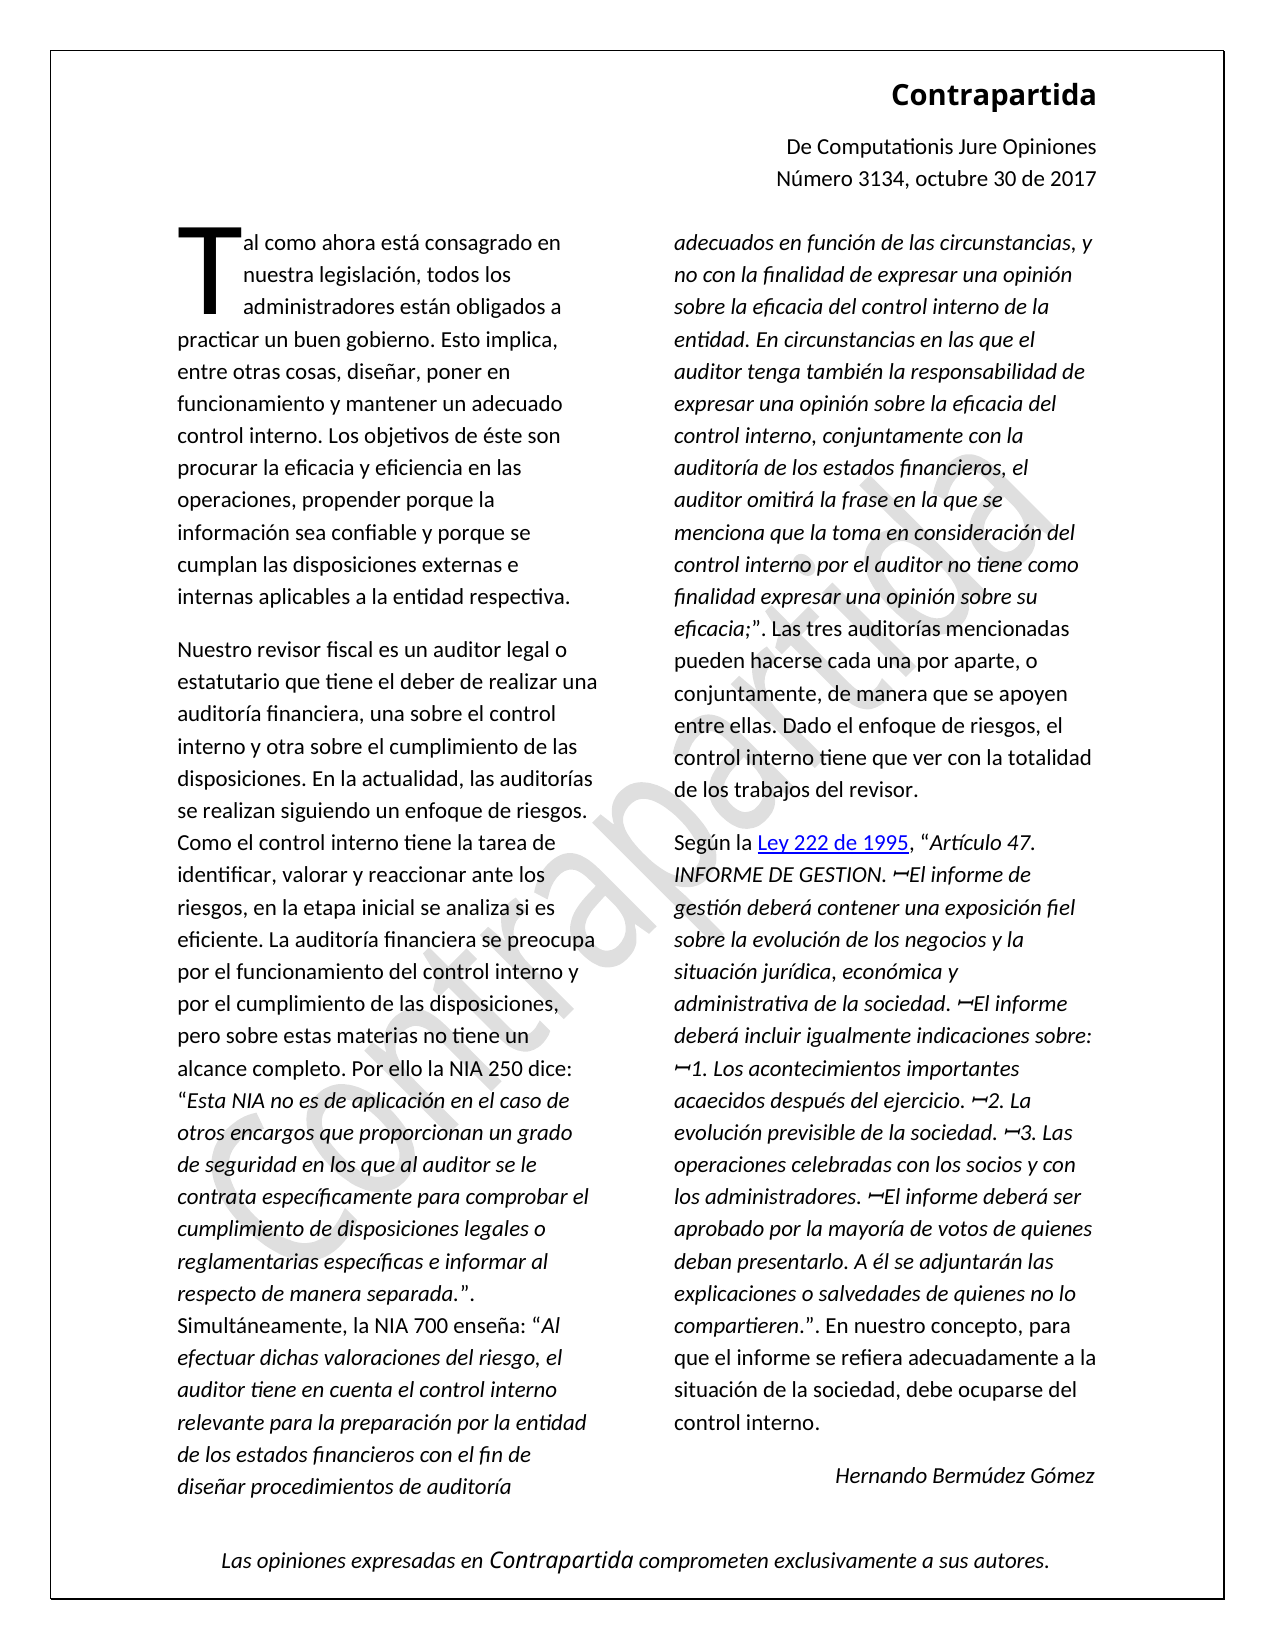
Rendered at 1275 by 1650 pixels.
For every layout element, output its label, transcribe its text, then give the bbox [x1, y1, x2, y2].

text Nuestro revisor fiscal es un auditor legal o estatutario que tiene el deber de realizar una auditoría financiera, una sobre el control interno y otra sobre el cumplimiento de las disposiciones. En la actualidad, las auditorías se realizan siguiendo un enfoque de riesgos. Como el control interno tiene la tarea de identificar, valorar y reaccionar ante los riesgos, en la etapa inicial se analiza si es eficiente. La auditoría financiera se preocupa por el funcionamiento del control interno y por el cumplimiento de las disposiciones, pero sobre estas materias no tiene un alcance completo. Por ello la NIA 250 dice: “Esta NIA no es de aplicación en el caso de otros encargos que proporcionan un grado de seguridad en los que al auditor se le contrata específicamente para comprobar el cumplimiento de disposiciones legales o reglamentarias específicas e informar al respecto de manera separada.”. Simultáneamente, la NIA 700 enseña: “Al efectuar dichas valoraciones del riesgo, el auditor tiene en cuenta el control interno relevante para la preparación por la entidad de los estados financieros con el fin de diseñar procedimientos de auditoría adecuados en función de las circunstancias, y no con la finalidad de expresar una opinión sobre la eficacia del control interno de la entidad. En circunstancias en las que el auditor tenga también la responsabilidad de expresar una opinión sobre la eficacia del control interno, conjuntamente con la auditoría de los estados financieros, el auditor omitirá la frase en la que se menciona que la toma en consideración del control interno por el auditor no tiene como finalidad expresar una opinión sobre su eficacia;”. Las tres auditorías mencionadas pueden hacerse cada una por aparte, o conjuntamente, de manera que se apoyen entre ellas. Dado el enfoque de riesgos, el control interno tiene que ver con la totalidad de los trabajos del revisor. [177, 635, 600, 1500]
text al como ahora está consagrado en nuestra legislación, todos los administradores están obligados a practicar un buen gobierno. Esto implica, entre otras cosas, diseñar, poner en funcionamiento y mantener un adecuado control interno. Los objetivos de éste son procurar la eficacia y eficiencia en las operaciones, propender porque la información sea confiable y porque se cumplan las disposiciones externas e internas aplicables a la entidad respectiva. [177, 228, 600, 610]
text Según la Ley 222 de 1995, “Artículo 47. INFORME DE GESTION. ꟷEl informe de gestión deberá contener una exposición fiel sobre la evolución de los negocios y la situación jurídica, económica y administrativa de la sociedad. ꟷEl informe deberá incluir igualmente indicaciones sobre: ꟷ1. Los acontecimientos importantes acaecidos después del ejercicio. ꟷ2. La evolución previsible de la sociedad. ꟷ3. Las operaciones celebradas con los socios y con los administradores. ꟷEl informe deberá ser aprobado por la mayoría de votos de quienes deban presentarlo. A él se adjuntarán las explicaciones o salvedades de quienes no lo compartieren.”. En nuestro concepto, para que el informe se refiera adecuadamente a la situación de la sociedad, debe ocuparse del control interno. [674, 828, 1097, 1436]
text Nuestro revisor fiscal es un auditor legal o estatutario que tiene el deber de realizar una auditoría financiera, una sobre el control interno y otra sobre el cumplimiento de las disposiciones. En la actualidad, las auditorías se realizan siguiendo un enfoque de riesgos. Como el control interno tiene la tarea de identificar, valorar y reaccionar ante los riesgos, en la etapa inicial se analiza si es eficiente. La auditoría financiera se preocupa por el funcionamiento del control interno y por el cumplimiento de las disposiciones, pero sobre estas materias no tiene un alcance completo. Por ello la NIA 250 dice: “Esta NIA no es de aplicación en el caso de otros encargos que proporcionan un grado de seguridad en los que al auditor se le contrata específicamente para comprobar el cumplimiento de disposiciones legales o reglamentarias específicas e informar al respecto de manera separada.”. Simultáneamente, la NIA 700 enseña: “Al efectuar dichas valoraciones del riesgo, el auditor tiene en cuenta el control interno relevante para la preparación por la entidad de los estados financieros con el fin de diseñar procedimientos de auditoría adecuados en función de las circunstancias, y no con la finalidad de expresar una opinión sobre la eficacia del control interno de la entidad. En circunstancias en las que el auditor tenga también la responsabilidad de expresar una opinión sobre la eficacia del control interno, conjuntamente con la auditoría de los estados financieros, el auditor omitirá la frase en la que se menciona que la toma en consideración del control interno por el auditor no tiene como finalidad expresar una opinión sobre su eficacia;”. Las tres auditorías mencionadas pueden hacerse cada una por aparte, o conjuntamente, de manera que se apoyen entre ellas. Dado el enfoque de riesgos, el control interno tiene que ver con la totalidad de los trabajos del revisor. [674, 228, 1097, 803]
text Hernando Bermúdez Gómez [674, 1461, 1097, 1489]
